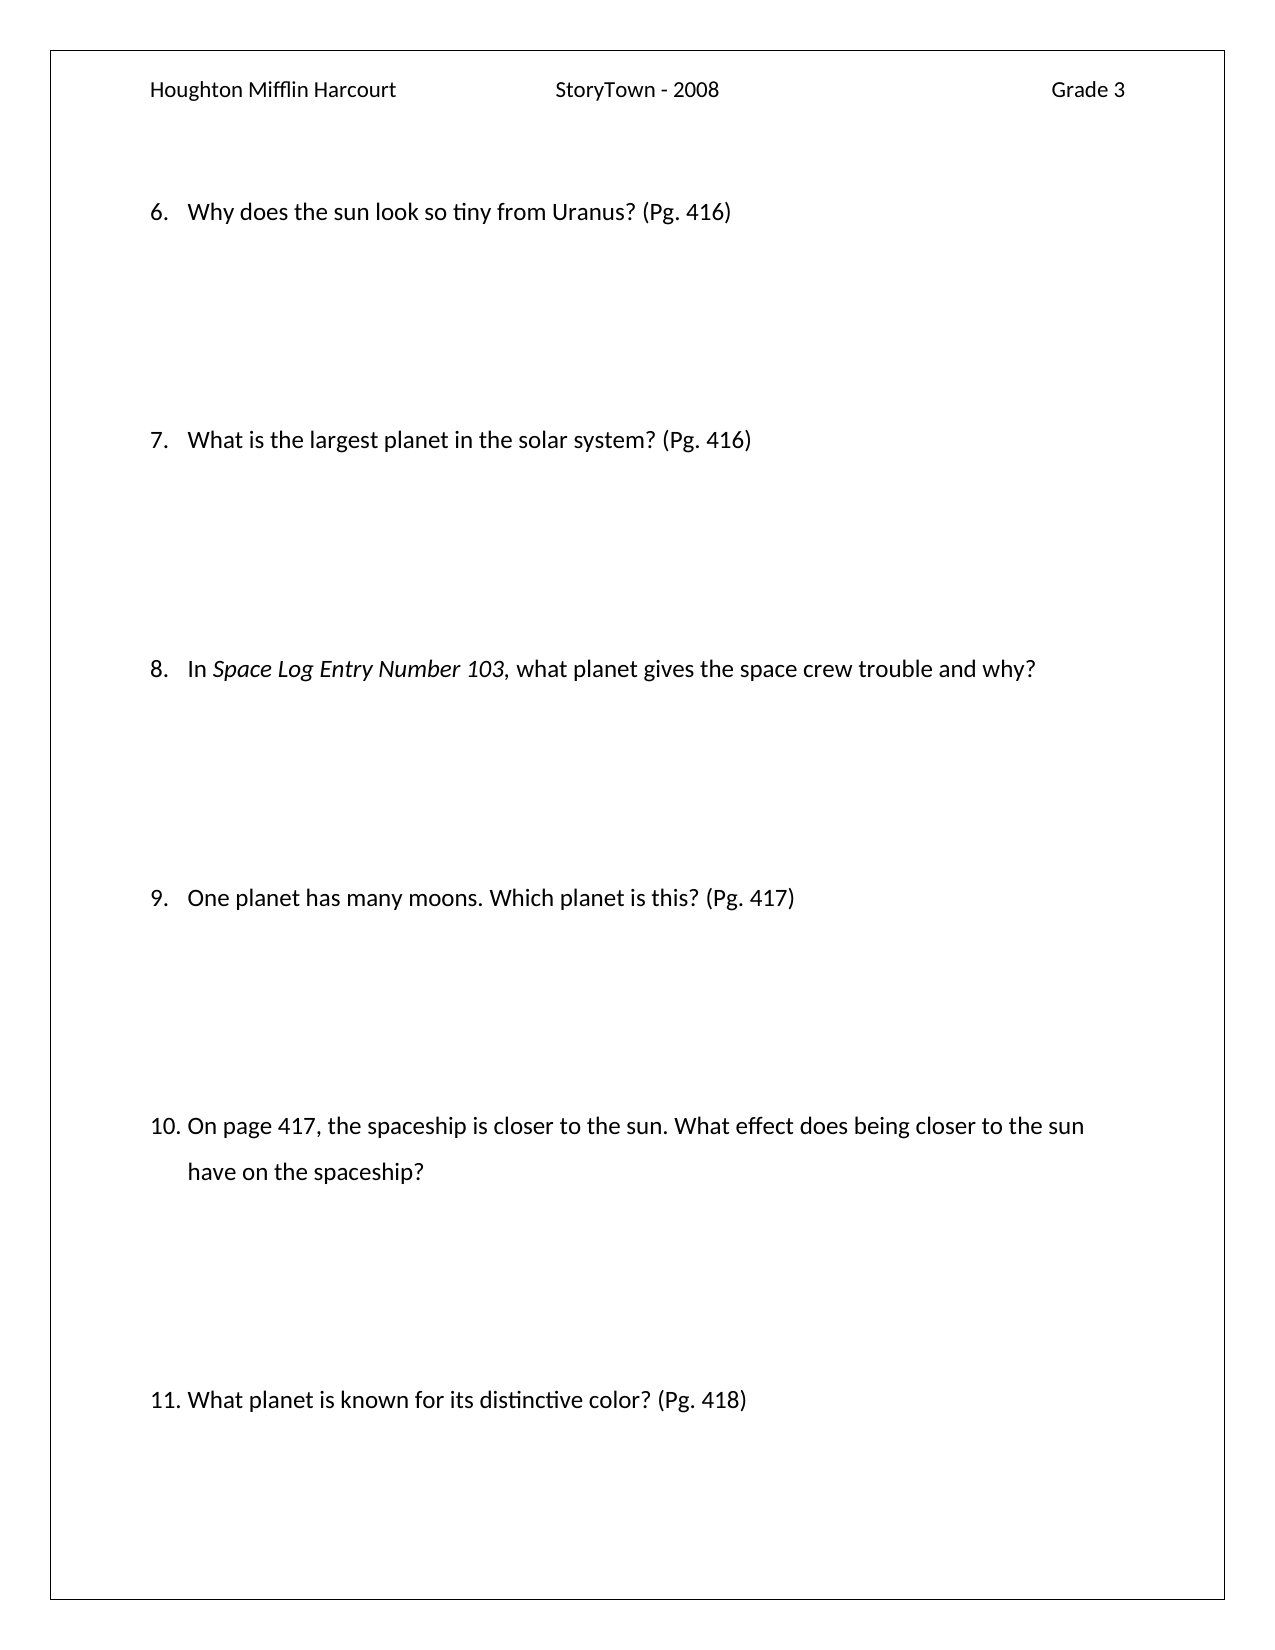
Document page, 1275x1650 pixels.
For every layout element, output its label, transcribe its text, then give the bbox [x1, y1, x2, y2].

list What planet is known for its distinctive color? (Pg. 418) [150, 1385, 1125, 1415]
list What is the largest planet in the solar system? (Pg. 416) [150, 424, 1125, 455]
list In Space Log Entry Number 103, what planet gives the space crew trouble and why? [150, 653, 1125, 683]
list Why does the sun look so tiny from Uranus? (Pg. 416) [150, 196, 1125, 226]
list One planet has many moons. Which planet is this? (Pg. 417) [150, 882, 1125, 912]
list On page 417, the spaceship is closer to the sun. What effect does being closer to the sun have on the spaceship? [150, 1110, 1125, 1187]
